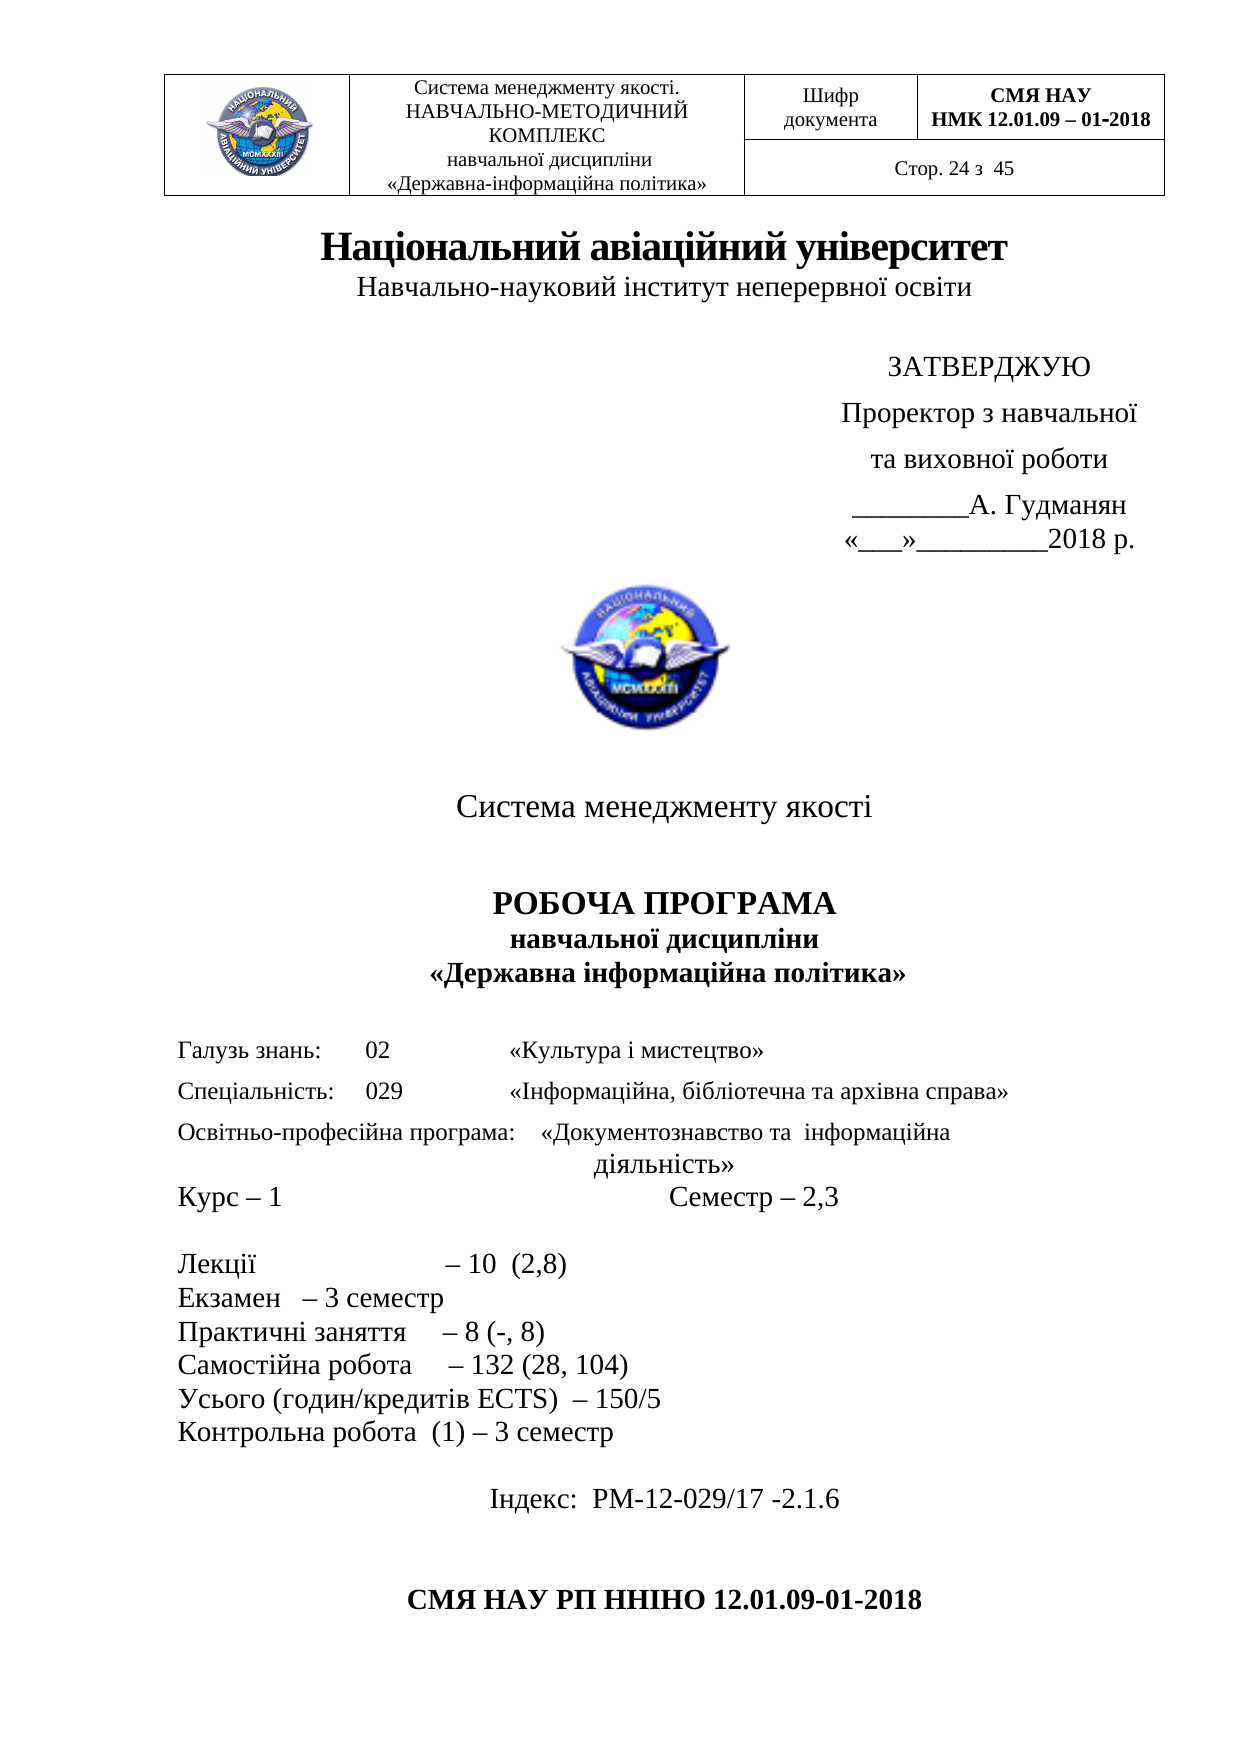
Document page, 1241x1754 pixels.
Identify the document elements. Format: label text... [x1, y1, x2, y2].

text Усього (годин/кредитів ECTS) – 150/5 [177, 1381, 1152, 1414]
text Курс – 1 Семестр – 2,3 [177, 1179, 1152, 1213]
text ________А. Гудманян [827, 487, 1152, 521]
text Індекс: РМ-12-029/17 -2.1.6 [177, 1481, 1152, 1515]
picture [206, 84, 313, 176]
text СМЯ НАУ РП ННІНО 12.01.09-01-2018 [177, 1582, 1152, 1616]
text навчальної дисципліни [177, 922, 1152, 955]
subtitle Галузь знань: 02 «Культура і мистецтво» [177, 1035, 1152, 1063]
text та виховної роботи [827, 441, 1152, 475]
text ЗАТВЕРДЖУЮ [827, 349, 1152, 383]
text Проректор з навчальної [827, 395, 1152, 429]
text Навчально-науковий інститут неперервної освіти [177, 269, 1152, 303]
text Самостійна робота – 132 (28, 104) [177, 1347, 1152, 1381]
text «___»_________2018 р. [827, 521, 1152, 554]
subtitle Освітньо-професійна програма: «Документознавство та інформаційна [177, 1117, 1152, 1146]
text діяльність» [177, 1146, 1152, 1179]
subtitle РОБОЧА ПРОГРАМА [177, 883, 1152, 922]
text Лекції – 10 (2,8) [177, 1247, 1152, 1280]
text «Державна інформаційна політика» [177, 955, 1152, 989]
subtitle Спеціальність: 029 «Інформаційна, бібліотечна та архівна справа» [177, 1076, 1152, 1105]
title Національний авіаційний університет [177, 222, 1152, 269]
text Практичні заняття – 8 (-, 8) [177, 1314, 1152, 1347]
subtitle Система менеджменту якості [177, 786, 1152, 825]
text Контрольна робота (1) – 3 семестр [177, 1414, 1152, 1448]
text Екзамен – 3 семестр [177, 1280, 1152, 1314]
